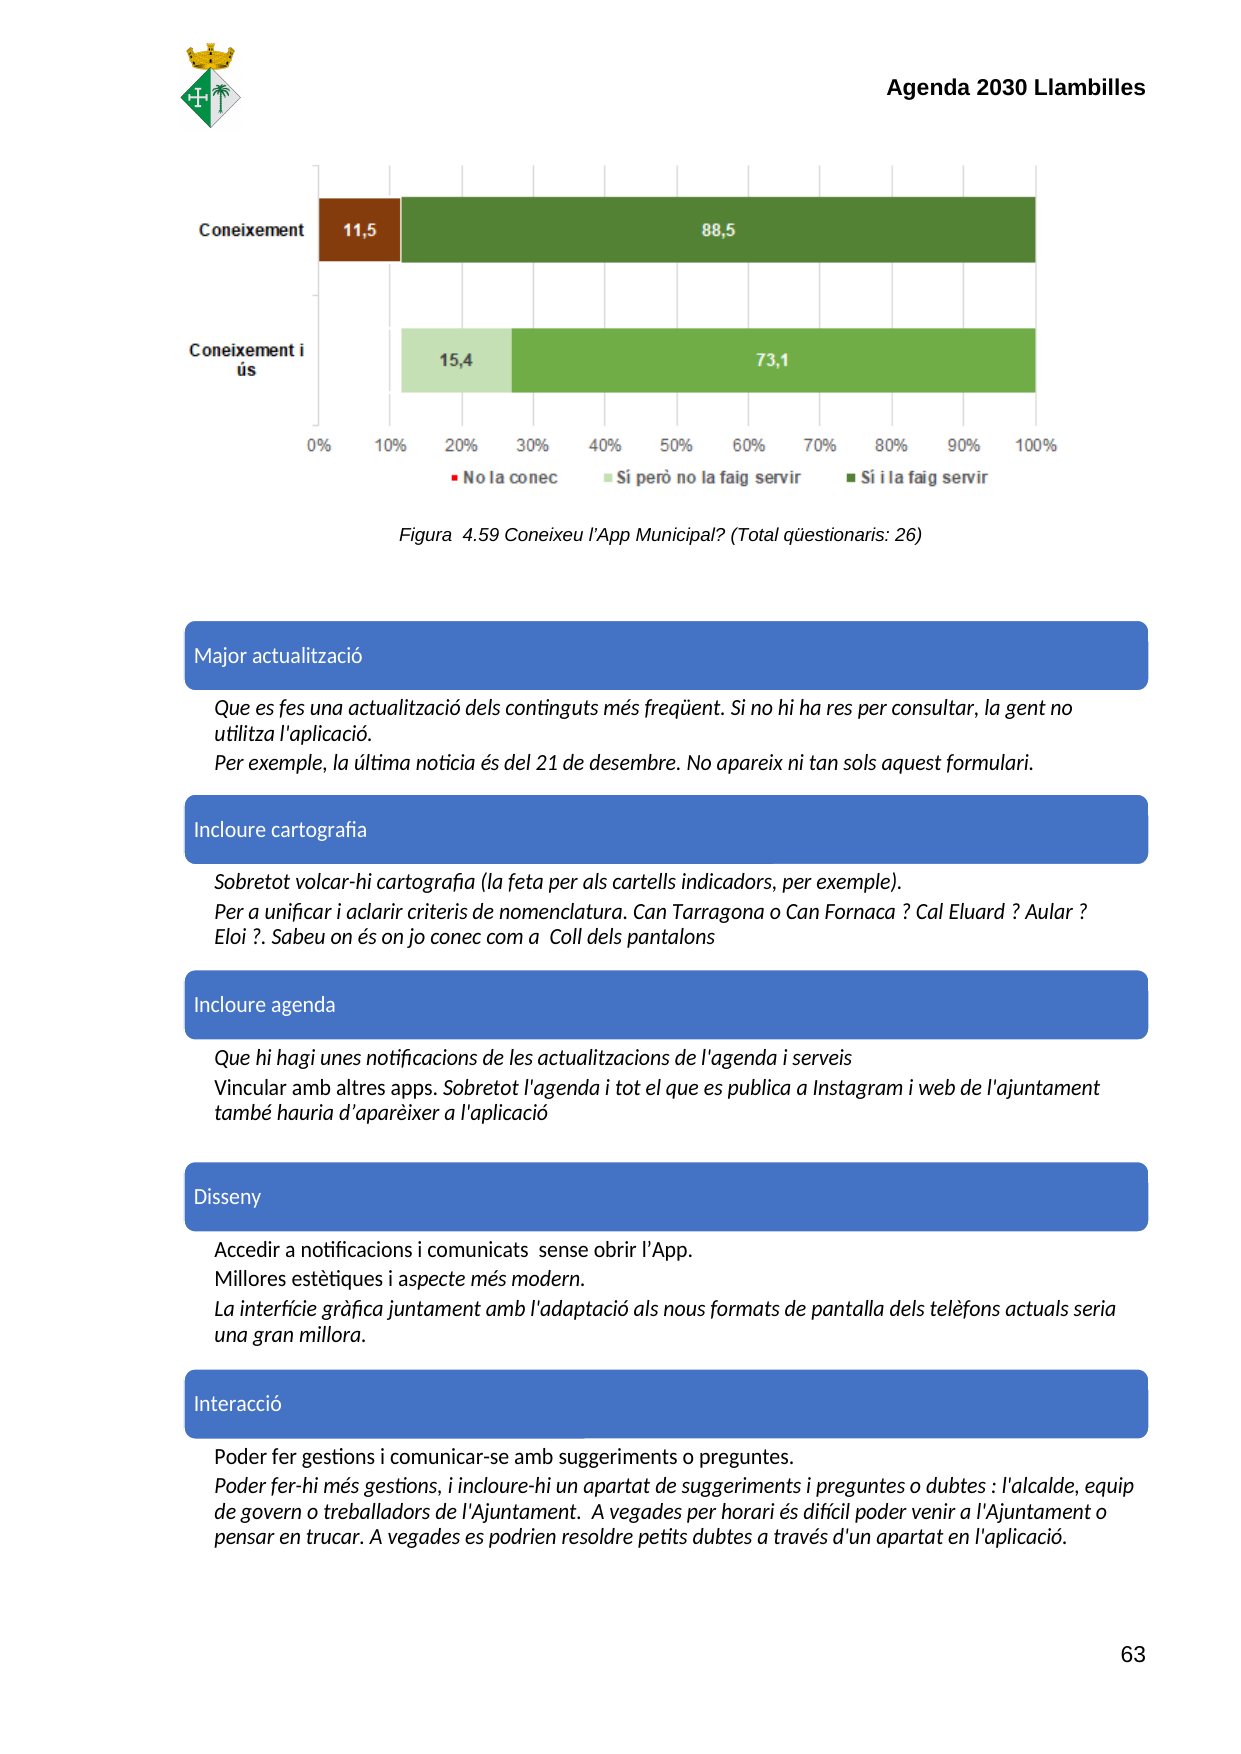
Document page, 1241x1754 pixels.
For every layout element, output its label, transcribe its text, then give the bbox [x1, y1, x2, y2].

picture [178, 41, 243, 131]
picture [177, 165, 1062, 499]
